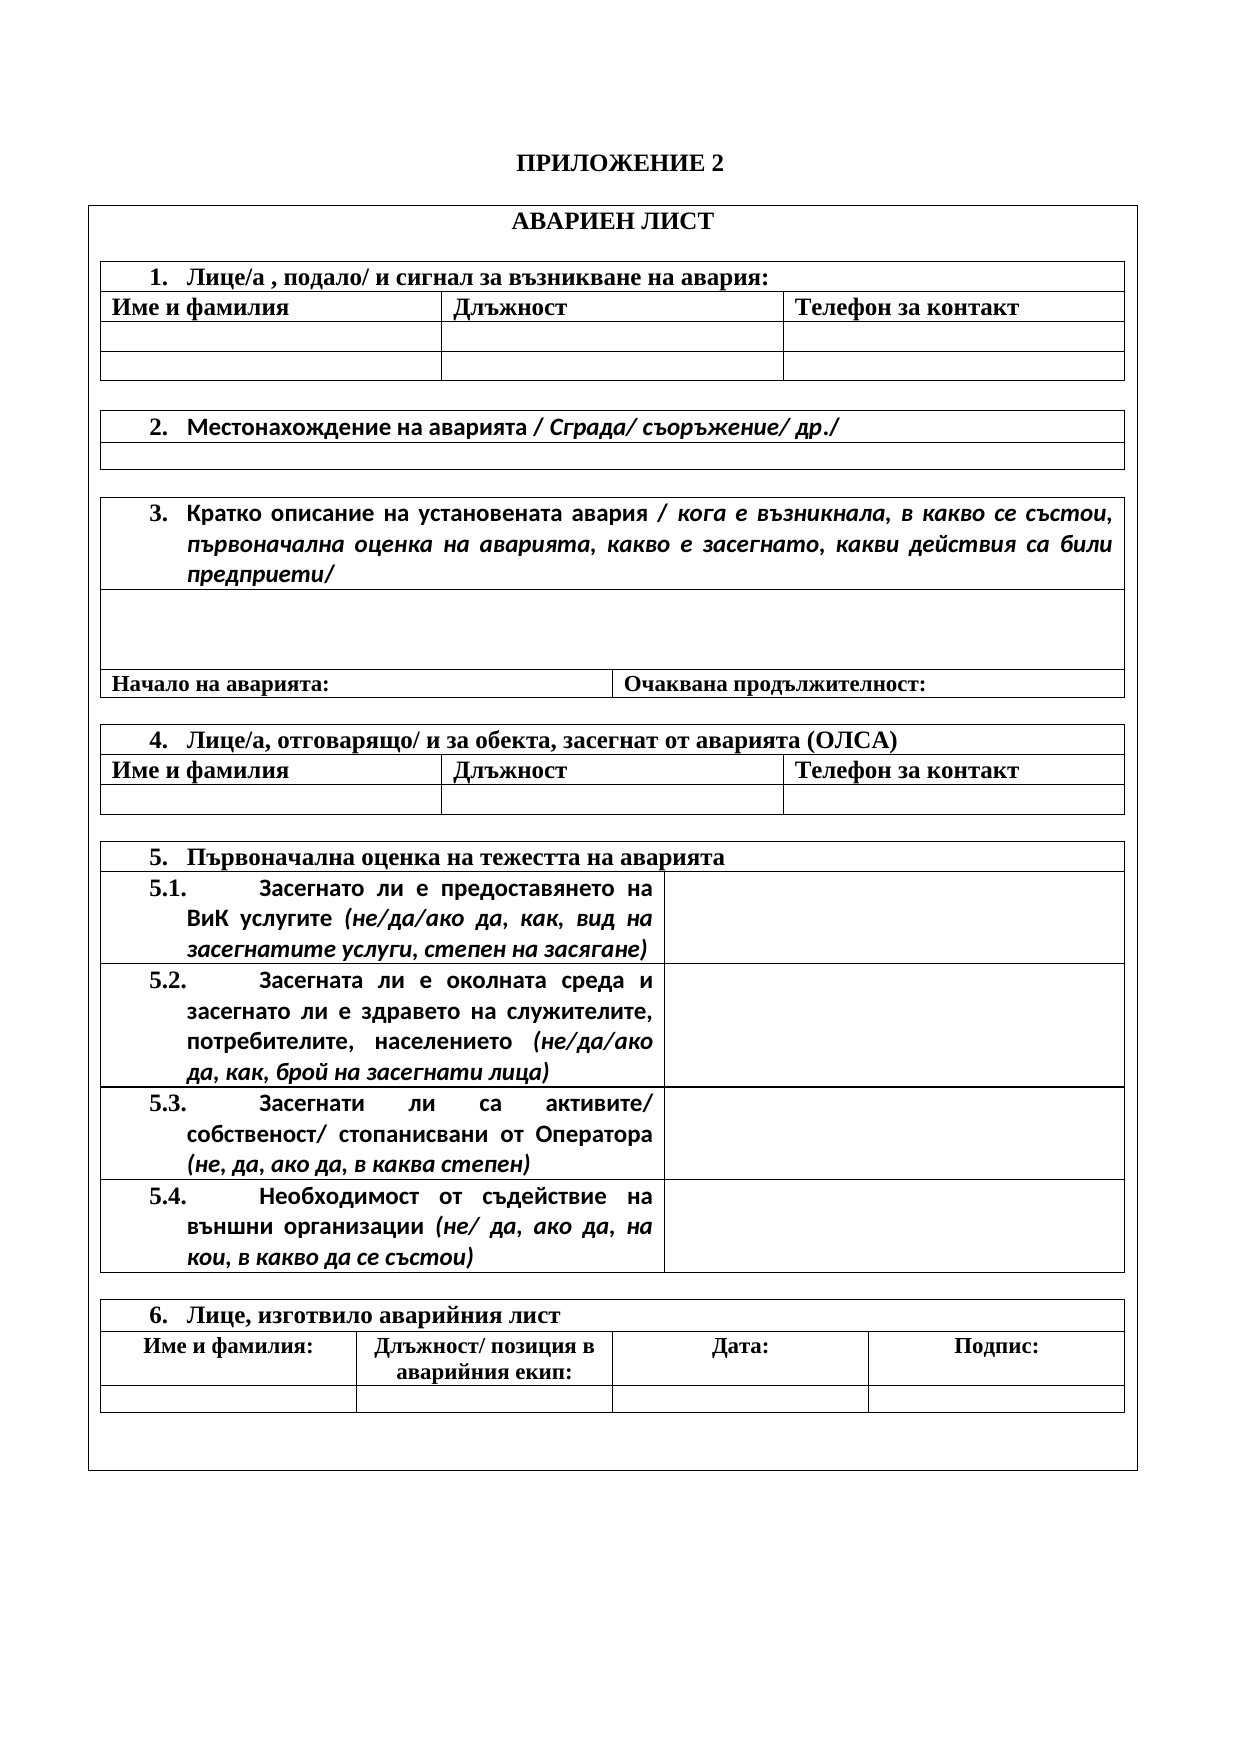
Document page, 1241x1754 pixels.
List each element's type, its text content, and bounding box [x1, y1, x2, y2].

list ПРИЛОЖЕНИЕ 2 [148, 148, 1093, 176]
table_header АВАРИЕН ЛИСТ [89, 206, 1137, 1469]
